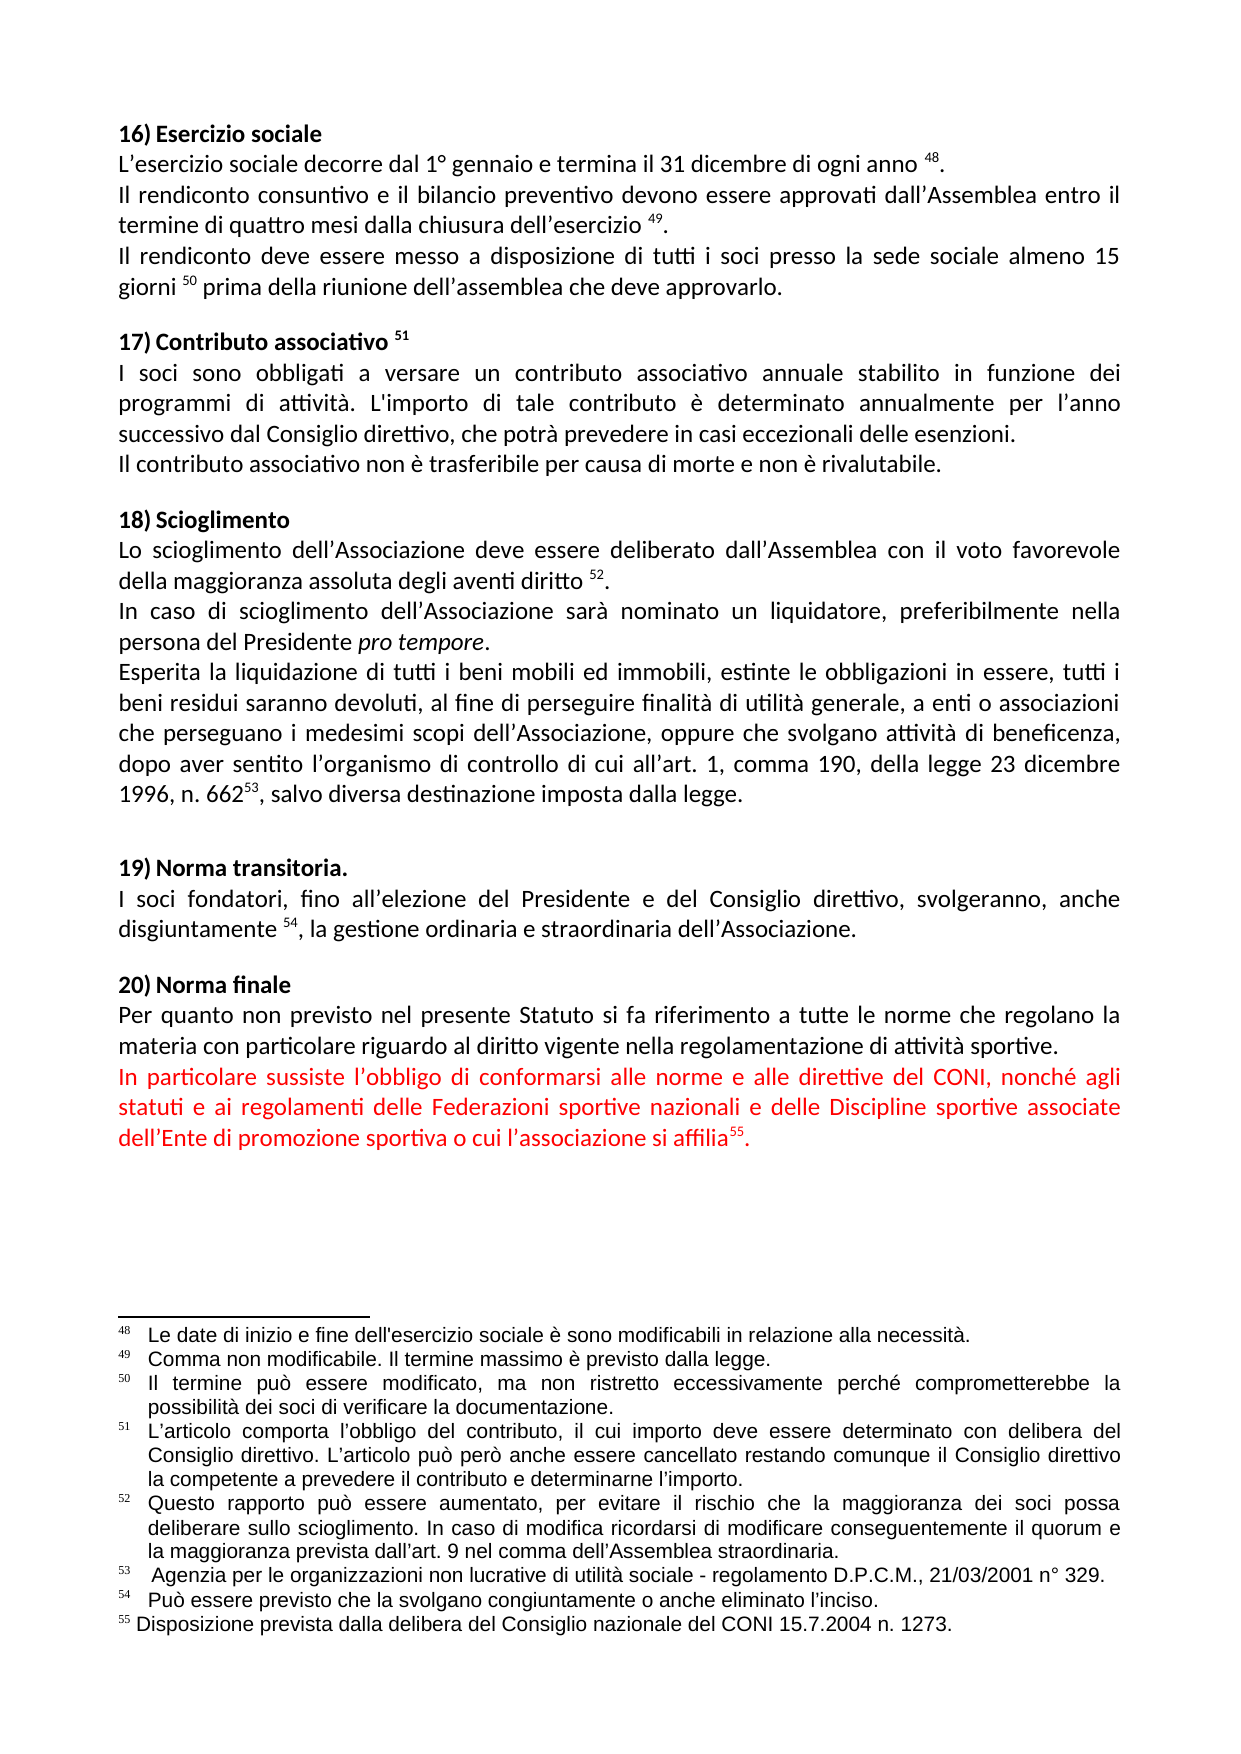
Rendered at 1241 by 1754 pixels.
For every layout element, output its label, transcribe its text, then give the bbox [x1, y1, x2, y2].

text Il rendiconto consuntivo e il bilancio preventivo devono essere approvati dall’Assemblea entro il termine di quattro mesi dalla chiusura dell’esercizio . [118, 179, 1122, 240]
text Lo scioglimento dell’Associazione deve essere deliberato dall’Assemblea con il voto favorevole della maggioranza assoluta degli aventi diritto . [118, 534, 1122, 595]
text Il rendiconto deve essere messo a disposizione di tutti i soci presso la sede sociale almeno 15 giorni prima della riunione dell’assemblea che deve approvarlo. [118, 240, 1122, 301]
subtitle Norma transitoria. [118, 852, 1122, 883]
text I soci sono obbligati a versare un contributo associativo annuale stabilito in funzione dei programmi di attività. L'importo di tale contributo è determinato annualmente per l’anno successivo dal Consiglio direttivo, che potrà prevedere in casi eccezionali delle esenzioni. [118, 357, 1122, 448]
text Il contributo associativo non è trasferibile per causa di morte e non è rivalutabile. [118, 448, 1122, 479]
subtitle Norma finale [118, 969, 1122, 999]
text In caso di scioglimento dell’Associazione sarà nominato un liquidatore, preferibilmente nella persona del Presidente pro tempore. [118, 595, 1122, 656]
text L’esercizio sociale decorre dal 1° gennaio e termina il 31 dicembre di ogni anno . [118, 149, 1122, 179]
subtitle Scioglimento [118, 504, 1122, 534]
text I soci fondatori, fino all’elezione del Presidente e del Consiglio direttivo, svolgeranno, anche disgiuntamente , la gestione ordinaria e straordinaria dell’Associazione. [118, 883, 1122, 944]
text Per quanto non previsto nel presente Statuto si fa riferimento a tutte le norme che regolano la materia con particolare riguardo al diritto vigente nella regolamentazione di attività sportive. [118, 999, 1122, 1061]
subtitle Esercizio sociale [118, 118, 1122, 149]
subtitle Contributo associativo [118, 326, 1122, 357]
text Esperita la liquidazione di tutti i beni mobili ed immobili, estinte le obbligazioni in essere, tutti i beni residui saranno devoluti, al fine di perseguire finalità di utilità generale, a enti o associazioni che perseguano i medesimi scopi dell’Associazione, oppure che svolgano attività di beneficenza, dopo aver sentito l’organismo di controllo di cui all’art. 1, comma 190, della legge 23 dicembre 1996, n. 662, salvo diversa destinazione imposta dalla legge. [118, 656, 1122, 809]
text In particolare sussiste l’obbligo di conformarsi alle norme e alle direttive del CONI, nonché agli statuti e ai regolamenti delle Federazioni sportive nazionali e delle Discipline sportive associate dell’Ente di promozione sportiva o cui l’associazione si affilia. [118, 1061, 1122, 1152]
